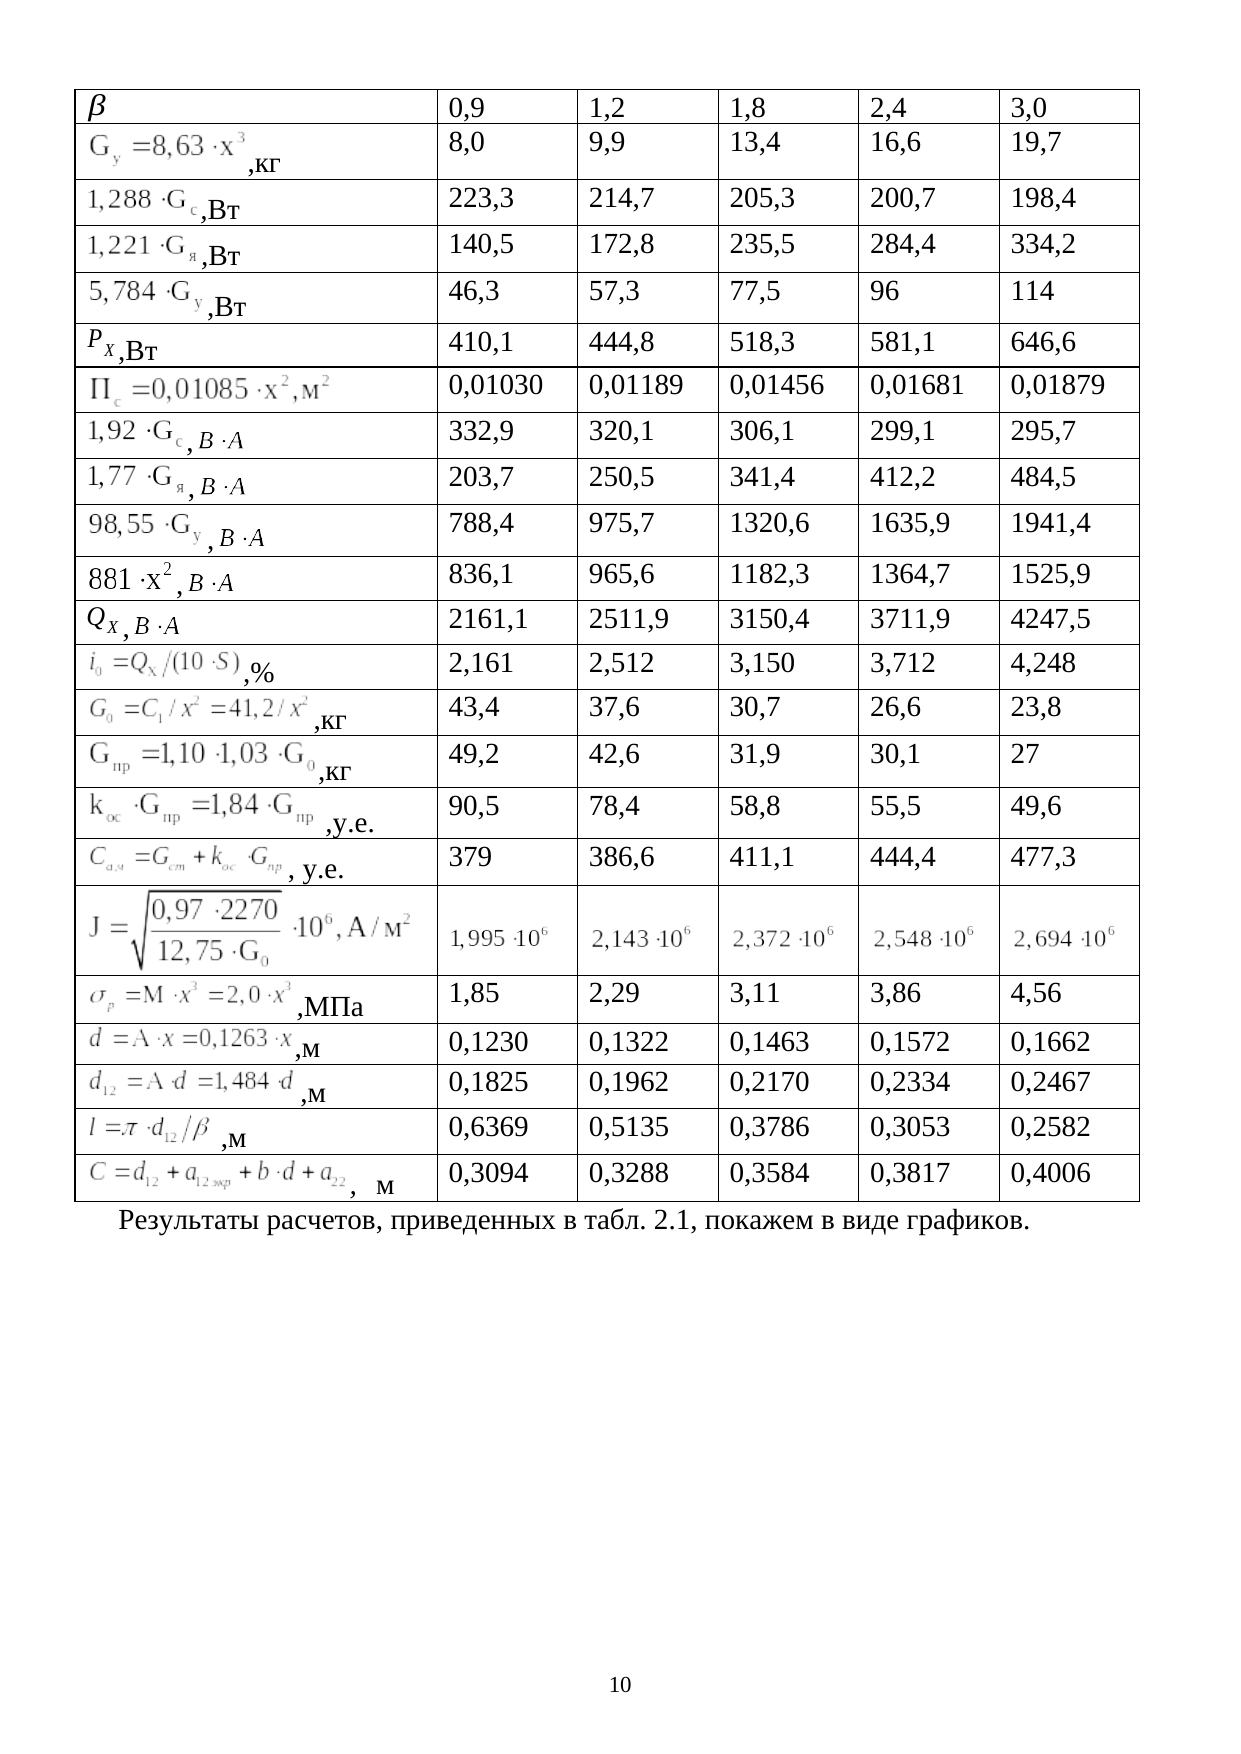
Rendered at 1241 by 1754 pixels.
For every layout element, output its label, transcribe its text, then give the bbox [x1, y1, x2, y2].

table_cell 0,1962 [578, 1065, 718, 1108]
table_header 2,4 [859, 90, 999, 123]
table_cell 0,2170 [719, 1065, 858, 1108]
table_cell ,м [76, 1155, 437, 1201]
table_cell 4247,5 [1000, 601, 1139, 644]
table_cell 444,4 [859, 839, 999, 884]
table_cell 78,4 [578, 788, 718, 838]
table_header [76, 90, 437, 123]
table_cell 4,248 [1000, 645, 1139, 688]
table_cell 0,4006 [1000, 1155, 1139, 1201]
table_cell 0,01189 [578, 368, 718, 412]
table_cell 379 [438, 839, 577, 884]
table_cell 16,6 [859, 124, 999, 179]
table_cell 320,1 [578, 413, 718, 458]
table_cell 27 [1000, 736, 1139, 787]
table_cell [438, 886, 577, 974]
table_cell 477,3 [1000, 839, 1139, 884]
table_cell 49,2 [438, 736, 577, 787]
table_cell 3711,9 [859, 601, 999, 644]
table_cell [859, 886, 999, 974]
table_cell 411,1 [719, 839, 858, 884]
table_cell 43,4 [438, 690, 577, 735]
table_cell 3,712 [859, 645, 999, 688]
table_cell 0,3786 [719, 1109, 858, 1154]
table_header 1,8 [719, 90, 858, 123]
table_header 3,0 [1000, 90, 1139, 123]
table_header 0,9 [438, 90, 577, 123]
table_cell 3,86 [859, 976, 999, 1023]
table_cell ,кг [76, 690, 437, 735]
table_cell 0,01681 [859, 368, 999, 412]
table_cell 23,8 [1000, 690, 1139, 735]
table_cell 0,5135 [578, 1109, 718, 1154]
table_cell 57,3 [578, 273, 718, 323]
table_cell , [76, 557, 437, 600]
table_cell 975,7 [578, 505, 718, 556]
table_cell ,Вт [76, 324, 437, 366]
text Результаты расчетов, приведенных в табл. 2.1, покажем в виде графиков. [118, 1202, 1152, 1235]
table_cell 299,1 [859, 413, 999, 458]
table_cell 235,5 [719, 226, 858, 272]
table_cell ,Вт [76, 180, 437, 225]
table_cell 0,3094 [438, 1155, 577, 1201]
table_cell 3,150 [719, 645, 858, 688]
table_cell 37,6 [578, 690, 718, 735]
table_cell 0,1662 [1000, 1024, 1139, 1063]
table_cell 26,6 [859, 690, 999, 735]
table_cell ,МПа [76, 976, 437, 1023]
table_header 1,2 [578, 90, 718, 123]
table_cell 0,01879 [1000, 368, 1139, 412]
table_cell ,кг [76, 736, 437, 787]
table_cell 836,1 [438, 557, 577, 600]
table_cell 205,3 [719, 180, 858, 225]
table_cell 31,9 [719, 736, 858, 787]
table_cell , [76, 459, 437, 504]
table_cell 223,3 [438, 180, 577, 225]
table_cell [76, 886, 437, 974]
table_cell , [76, 505, 437, 556]
table_cell 0,3817 [859, 1155, 999, 1201]
table_cell 2,512 [578, 645, 718, 688]
table_cell 306,1 [719, 413, 858, 458]
table_cell 3150,4 [719, 601, 858, 644]
table_cell 114 [1000, 273, 1139, 323]
table_cell 484,5 [1000, 459, 1139, 504]
table_cell [1000, 886, 1139, 974]
table_cell 0,1572 [859, 1024, 999, 1063]
table_cell ,м [76, 1109, 437, 1154]
table_cell 295,7 [1000, 413, 1139, 458]
table_cell 518,3 [719, 324, 858, 366]
table_cell 0,2334 [859, 1065, 999, 1108]
table_cell 8,0 [438, 124, 577, 179]
table_cell 58,8 [719, 788, 858, 838]
table_cell 788,4 [438, 505, 577, 556]
table_cell 646,6 [1000, 324, 1139, 366]
table_cell ,% [76, 645, 437, 688]
table_cell 0,1322 [578, 1024, 718, 1063]
table_cell 1635,9 [859, 505, 999, 556]
table_cell 0,1230 [438, 1024, 577, 1063]
table_cell 2511,9 [578, 601, 718, 644]
table_cell 1364,7 [859, 557, 999, 600]
table_cell ,Вт [76, 226, 437, 272]
table_cell 30,7 [719, 690, 858, 735]
table_cell , у.е. [76, 839, 437, 884]
table_cell 4,56 [1000, 976, 1139, 1023]
table_cell ,у.е. [76, 788, 437, 838]
table_cell ,м [76, 1065, 437, 1108]
table_cell 0,1825 [438, 1065, 577, 1108]
table_cell 19,7 [1000, 124, 1139, 179]
table_cell 2,161 [438, 645, 577, 688]
table_cell 9,9 [578, 124, 718, 179]
table_cell 341,4 [719, 459, 858, 504]
table_cell 49,6 [1000, 788, 1139, 838]
table_cell , [76, 601, 437, 644]
table_cell 214,7 [578, 180, 718, 225]
table_cell 0,1463 [719, 1024, 858, 1063]
table_cell 1182,3 [719, 557, 858, 600]
table_cell ,Вт [76, 273, 437, 323]
table_cell 0,3053 [859, 1109, 999, 1154]
table_cell 284,4 [859, 226, 999, 272]
table_cell 410,1 [438, 324, 577, 366]
table_cell 0,3584 [719, 1155, 858, 1201]
table_cell [578, 886, 718, 974]
table_cell 0,2582 [1000, 1109, 1139, 1154]
table_cell 0,01456 [719, 368, 858, 412]
table_cell 13,4 [719, 124, 858, 179]
table_cell 140,5 [438, 226, 577, 272]
table_cell 77,5 [719, 273, 858, 323]
table_cell 46,3 [438, 273, 577, 323]
table_cell 0,6369 [438, 1109, 577, 1154]
table_cell 96 [859, 273, 999, 323]
table_cell 0,2467 [1000, 1065, 1139, 1108]
table_cell ,м [76, 1024, 437, 1063]
table_cell 198,4 [1000, 180, 1139, 225]
table_cell 1320,6 [719, 505, 858, 556]
table_cell 250,5 [578, 459, 718, 504]
table_cell 386,6 [578, 839, 718, 884]
table_cell 2,29 [578, 976, 718, 1023]
table_cell 965,6 [578, 557, 718, 600]
table_cell 412,2 [859, 459, 999, 504]
table_cell 1525,9 [1000, 557, 1139, 600]
table_cell ,кг [76, 124, 437, 179]
table_cell 3,11 [719, 976, 858, 1023]
table_cell 334,2 [1000, 226, 1139, 272]
table_cell 0,3288 [578, 1155, 718, 1201]
table_cell 200,7 [859, 180, 999, 225]
table_cell 203,7 [438, 459, 577, 504]
table_cell 90,5 [438, 788, 577, 838]
table_cell [76, 368, 437, 412]
table_cell 332,9 [438, 413, 577, 458]
table_cell 1,85 [438, 976, 577, 1023]
table_cell 444,8 [578, 324, 718, 366]
table_cell 55,5 [859, 788, 999, 838]
table_cell 0,01030 [438, 368, 577, 412]
table_cell 30,1 [859, 736, 999, 787]
table_cell 1941,4 [1000, 505, 1139, 556]
table_cell 2161,1 [438, 601, 577, 644]
table_cell 581,1 [859, 324, 999, 366]
table_cell 172,8 [578, 226, 718, 272]
table_cell 42,6 [578, 736, 718, 787]
table_cell , [76, 413, 437, 458]
table_cell [719, 886, 858, 974]
